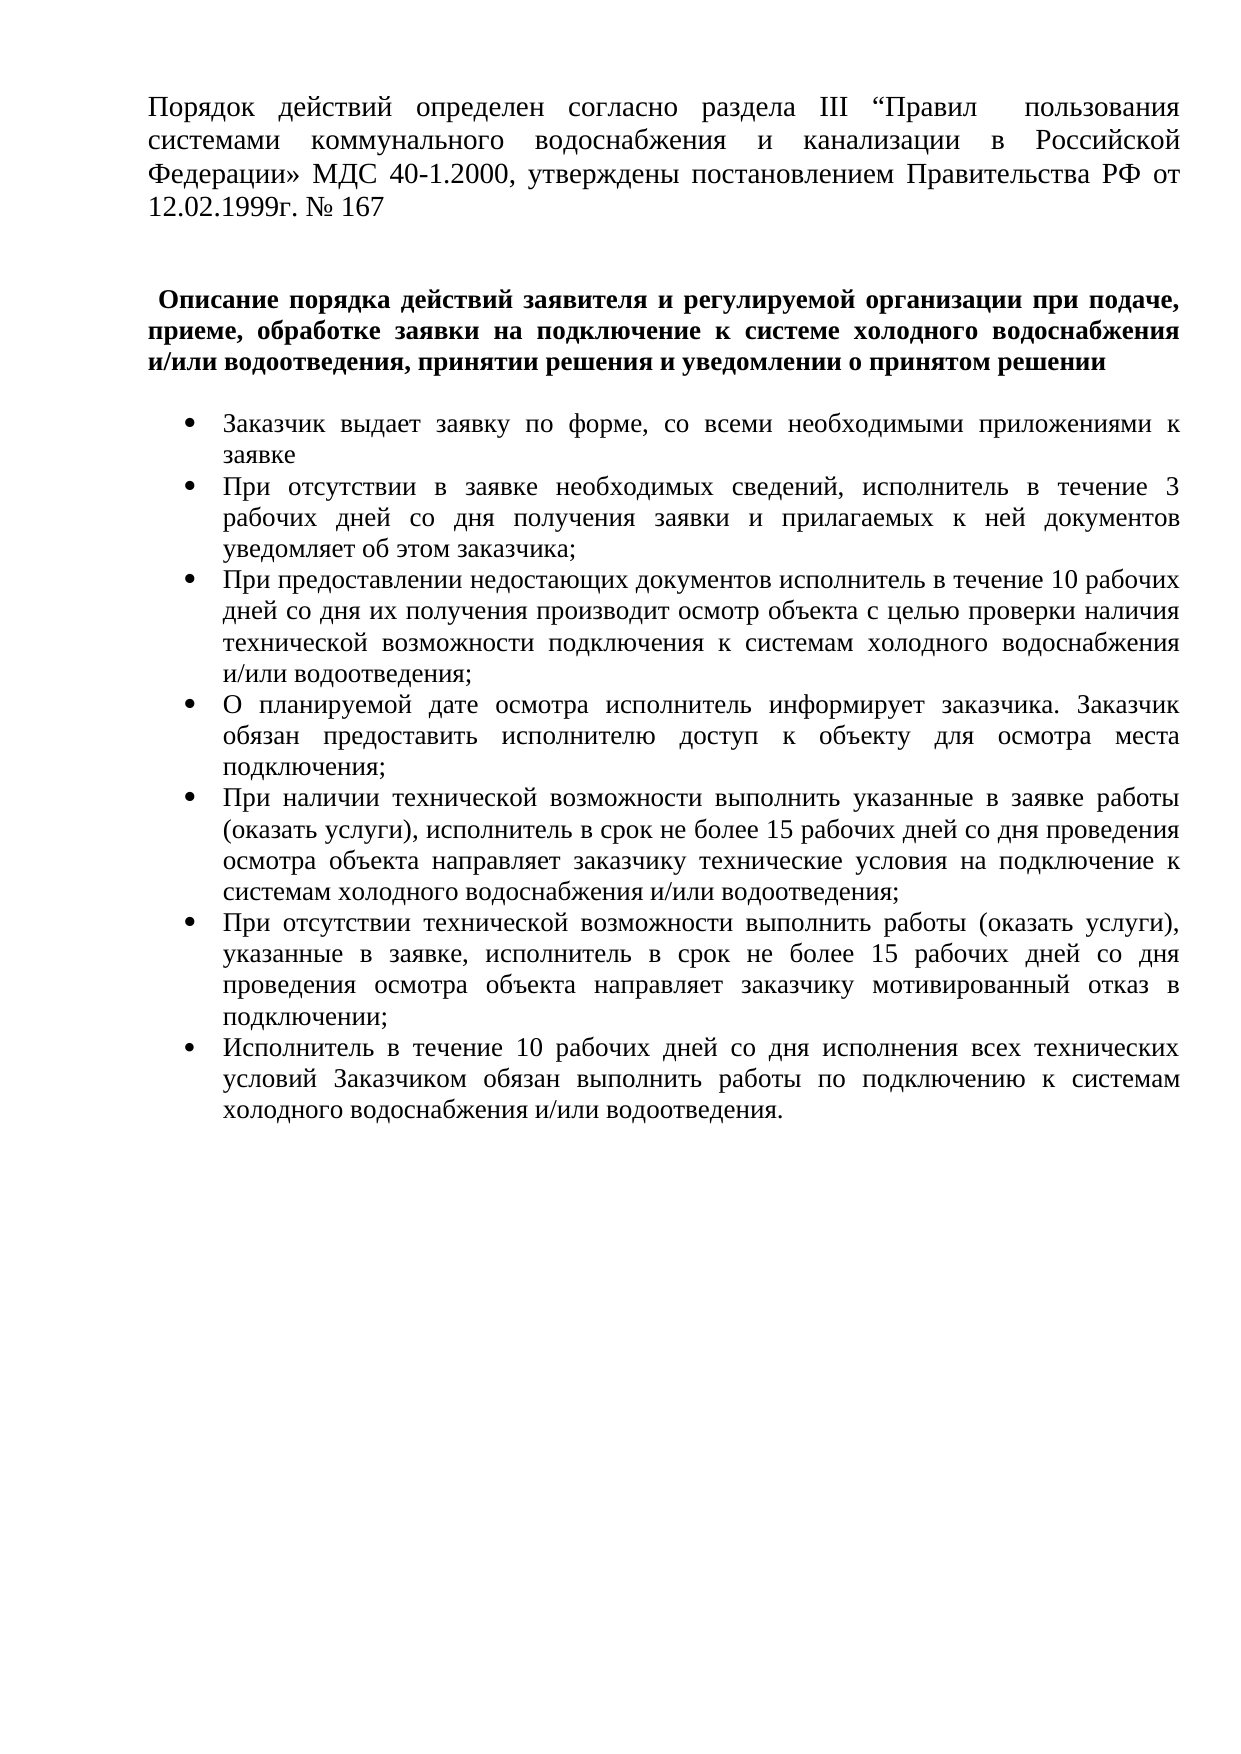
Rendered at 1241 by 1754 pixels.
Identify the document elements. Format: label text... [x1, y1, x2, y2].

text Порядок действий определен согласно раздела III “Правил пользования системами коммунального водоснабжения и канализации в Российской Федерации» МДС 40-1.2000, утверждены постановлением Правительства РФ от 12.02.1999г. № 167 [148, 89, 1181, 223]
list При предоставлении недостающих документов исполнитель в течение 10 рабочих дней со дня их получения производит осмотр объекта с целью проверки наличия технической возможности подключения к системам холодного водоснабжения и/или водоотведения; [185, 563, 1181, 688]
list При отсутствии в заявке необходимых сведений, исполнитель в течение 3 рабочих дней со дня получения заявки и прилагаемых к ней документов уведомляет об этом заказчика; [185, 470, 1181, 563]
list О планируемой дате осмотра исполнитель информирует заказчика. Заказчик обязан предоставить исполнителю доступ к объекту для осмотра места подключения; [185, 688, 1181, 781]
text Описание порядка действий заявителя и регулируемой организации при подаче, приеме, обработке заявки на подключение к системе холодного водоснабжения и/или водоотведения, принятии решения и уведомлении о принятом решении [148, 283, 1181, 376]
list Заказчик выдает заявку по форме, со всеми необходимыми приложениями к заявке [185, 407, 1181, 470]
list Исполнитель в течение 10 рабочих дней со дня исполнения всех технических условий Заказчиком обязан выполнить работы по подключению к системам холодного водоснабжения и/или водоотведения. [185, 1031, 1181, 1124]
list При наличии технической возможности выполнить указанные в заявке работы (оказать услуги), исполнитель в срок не более 15 рабочих дней со дня проведения осмотра объекта направляет заказчику технические условия на подключение к системам холодного водоснабжения и/или водоотведения; [185, 781, 1181, 906]
list При отсутствии технической возможности выполнить работы (оказать услуги), указанные в заявке, исполнитель в срок не более 15 рабочих дней со дня проведения осмотра объекта направляет заказчику мотивированный отказ в подключении; [185, 906, 1181, 1031]
